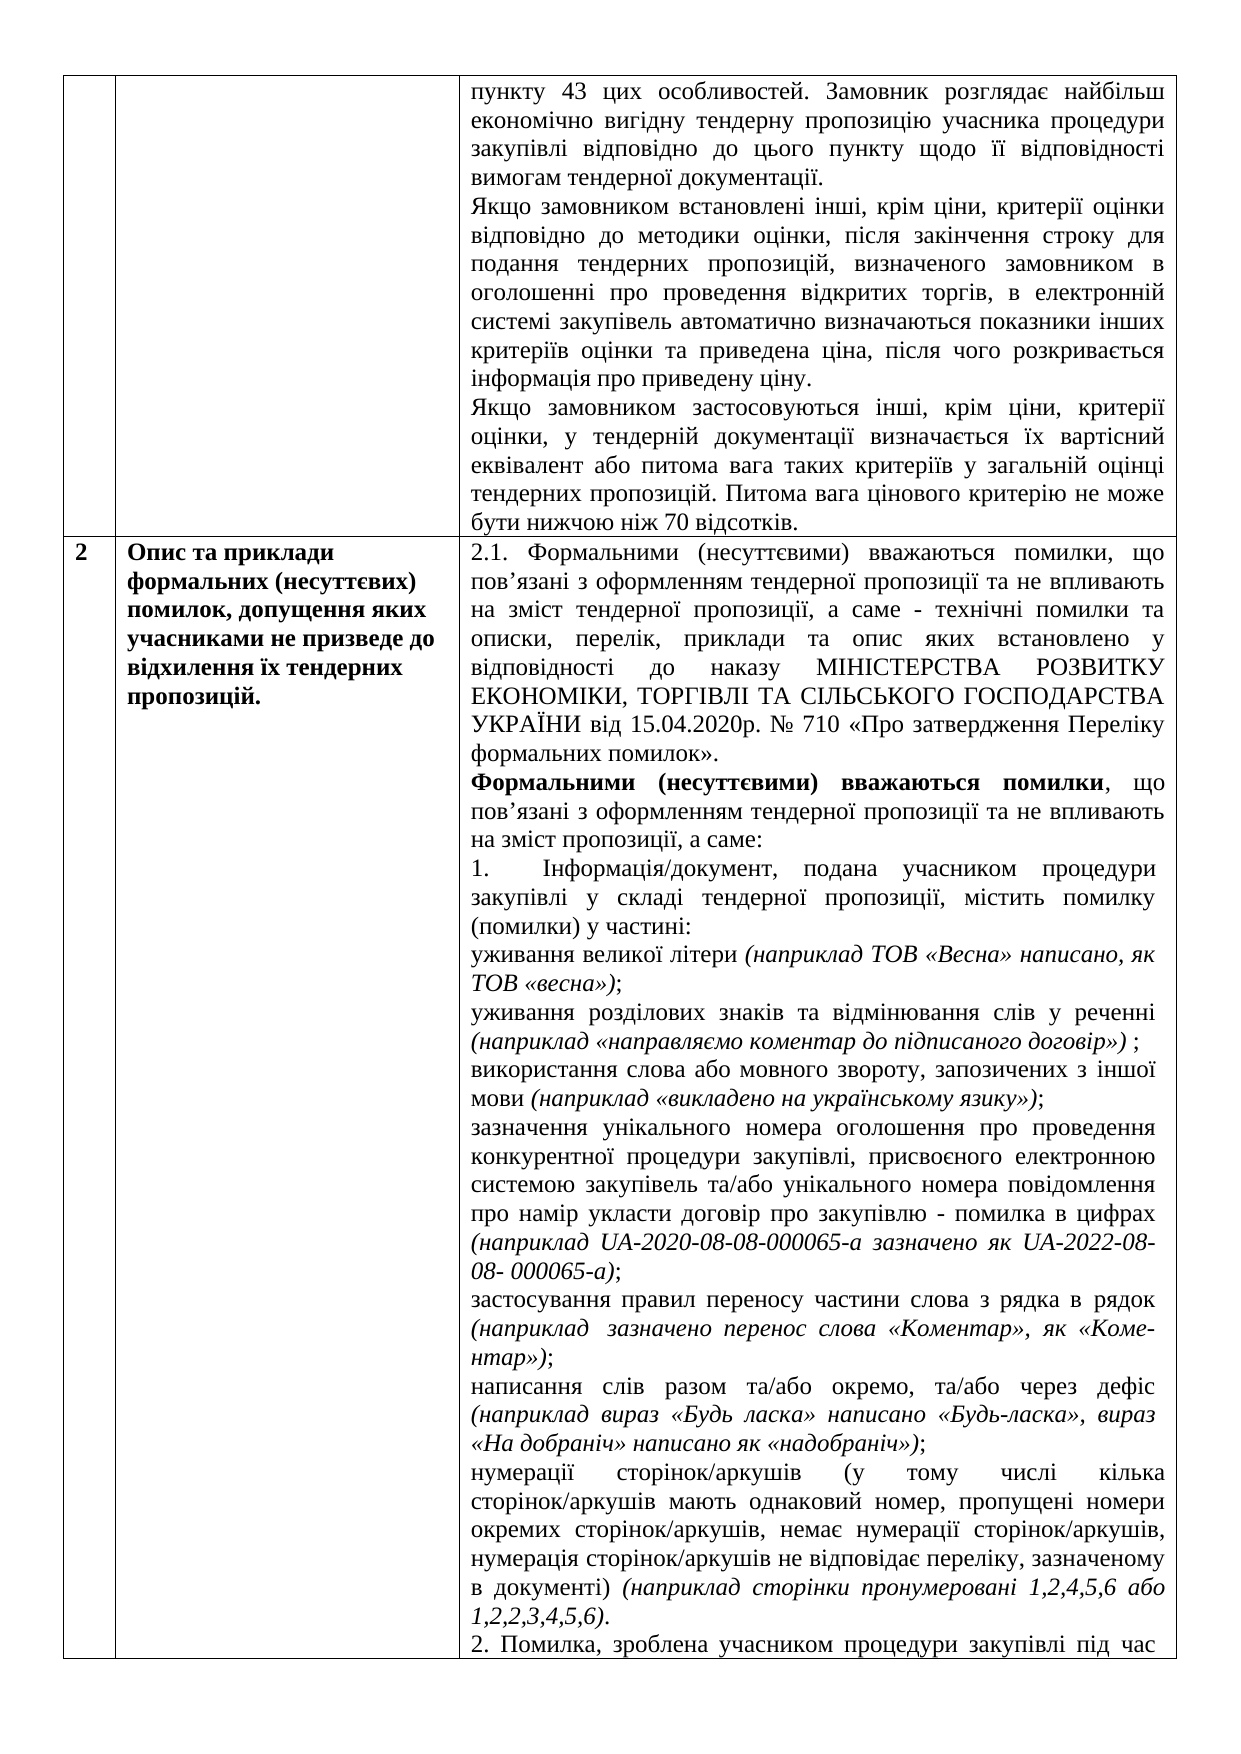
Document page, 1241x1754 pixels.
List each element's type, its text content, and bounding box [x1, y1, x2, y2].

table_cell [460, 537, 1176, 1658]
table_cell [116, 76, 459, 536]
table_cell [460, 76, 1176, 536]
table_cell 2 [64, 537, 115, 1658]
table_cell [116, 537, 459, 1658]
table_cell 1 [64, 76, 115, 536]
